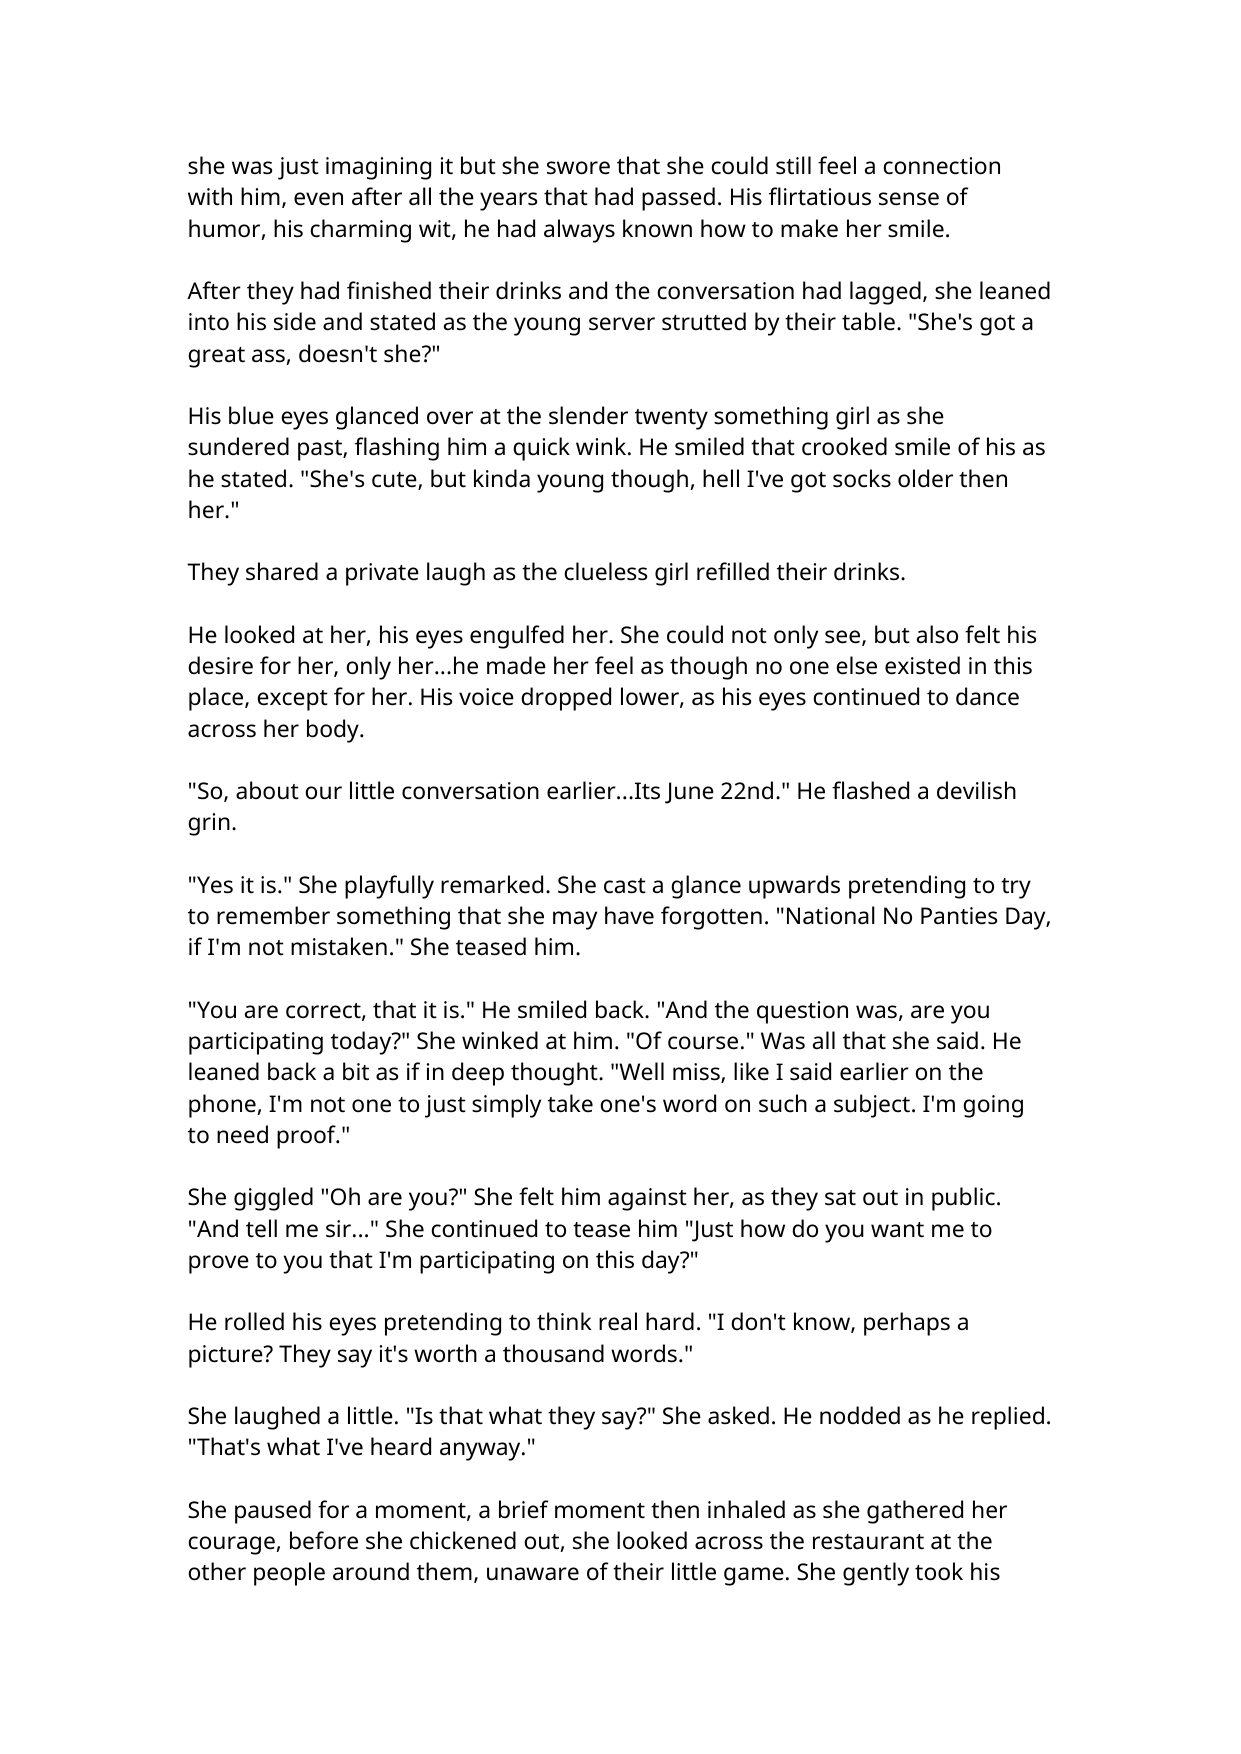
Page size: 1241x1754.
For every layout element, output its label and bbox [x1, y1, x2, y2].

text [187, 150, 1053, 1587]
